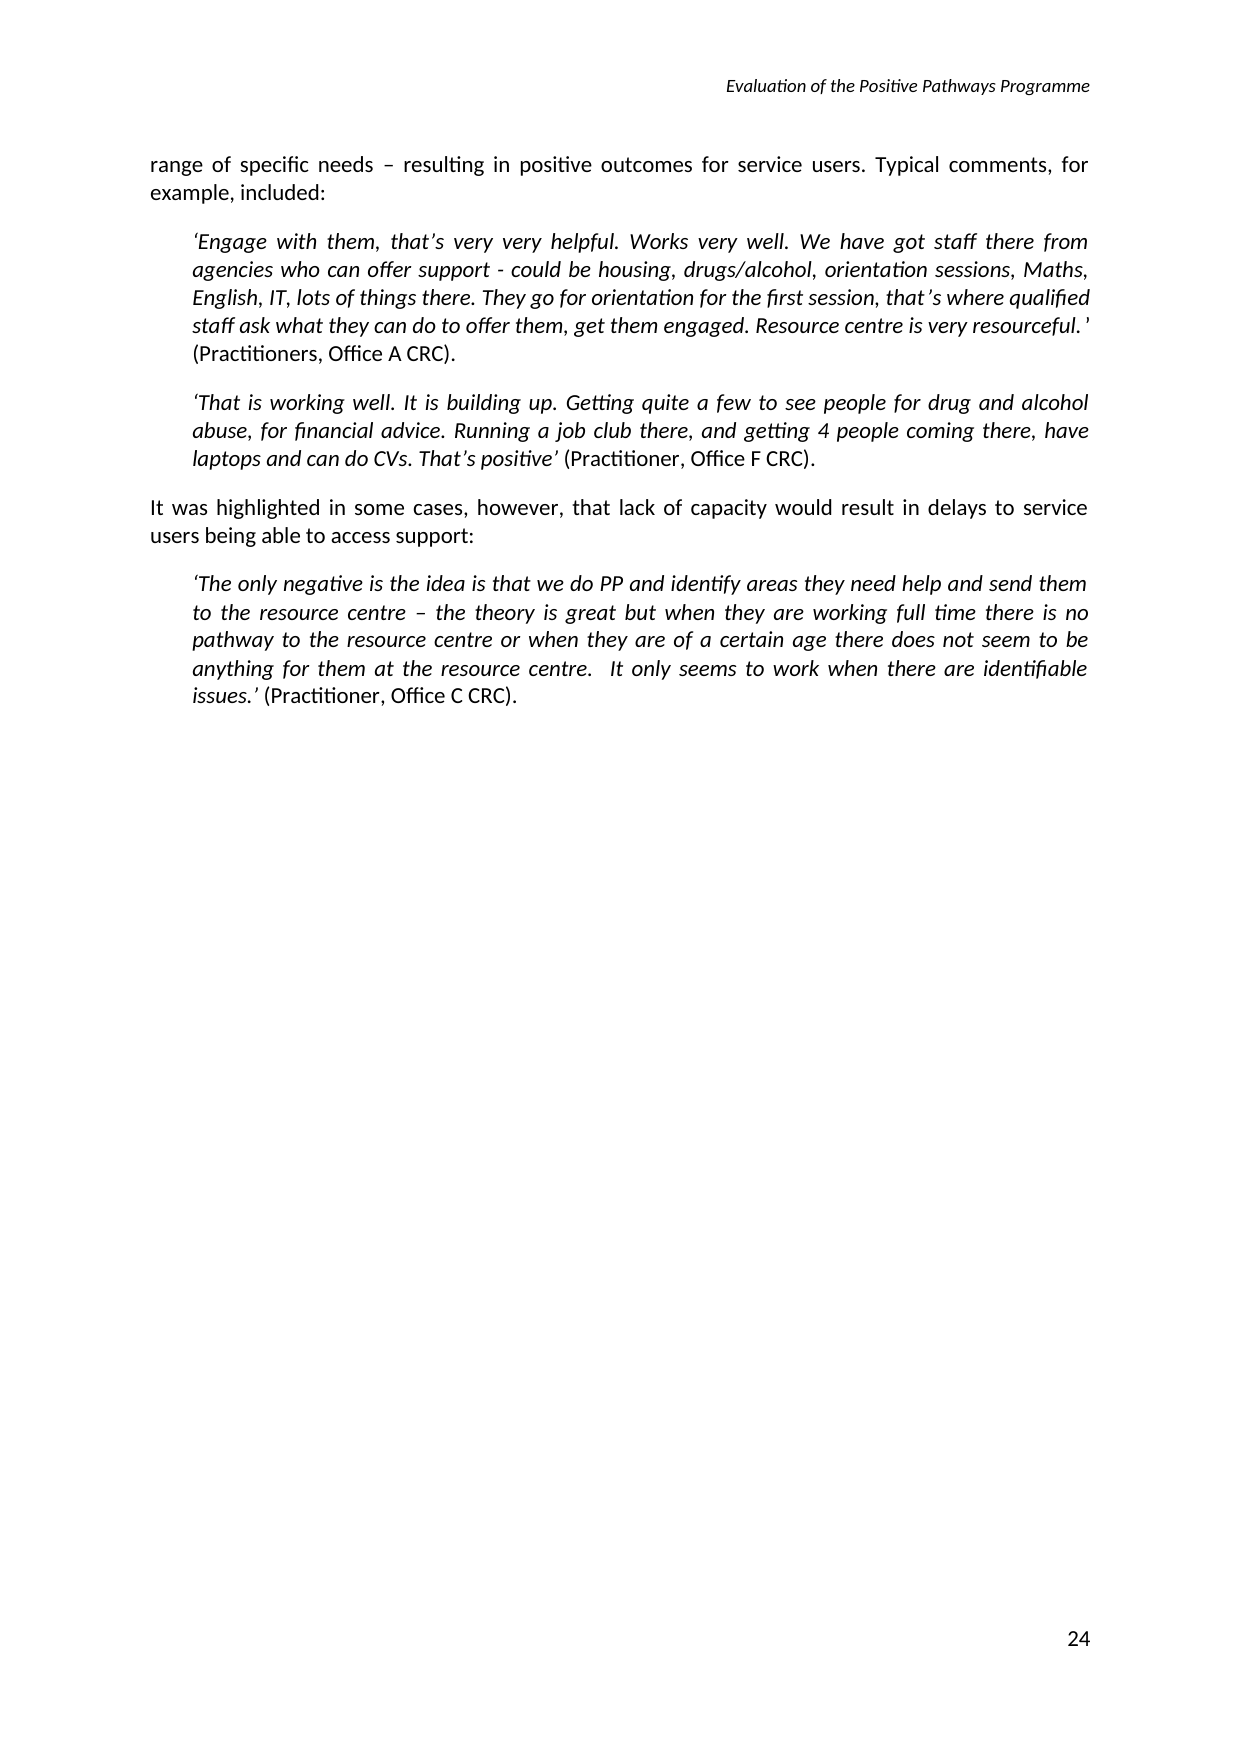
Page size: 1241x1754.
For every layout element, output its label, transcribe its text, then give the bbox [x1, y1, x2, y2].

text ‘Engage with them, that’s very very helpful. Works very well. We have got staff there from agencies who can offer support - could be housing, drugs/alcohol, orientation sessions, Maths, English, IT, lots of things there. They go for orientation for the first session, that’s where qualified staff ask what they can do to offer them, get them engaged. Resource centre is very resourceful.’ (Practitioners, Office A CRC). [192, 227, 1090, 367]
text It was highlighted in some cases, however, that lack of capacity would result in delays to service users being able to access support: [150, 493, 1090, 549]
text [150, 150, 1090, 206]
text ‘The only negative is the idea is that we do PP and identify areas they need help and send them to the resource centre – the theory is great but when they are working full time there is no pathway to the resource centre or when they are of a certain age there does not seem to be anything for them at the resource centre. It only seems to work when there are identifiable issues.’ (Practitioner, Office C CRC). [192, 569, 1090, 710]
text ‘That is working well. It is building up. Getting quite a few to see people for drug and alcohol abuse, for financial advice. Running a job club there, and getting 4 people coming there, have laptops and can do CVs. That’s positive’ (Practitioner, Office F CRC). [192, 388, 1090, 472]
